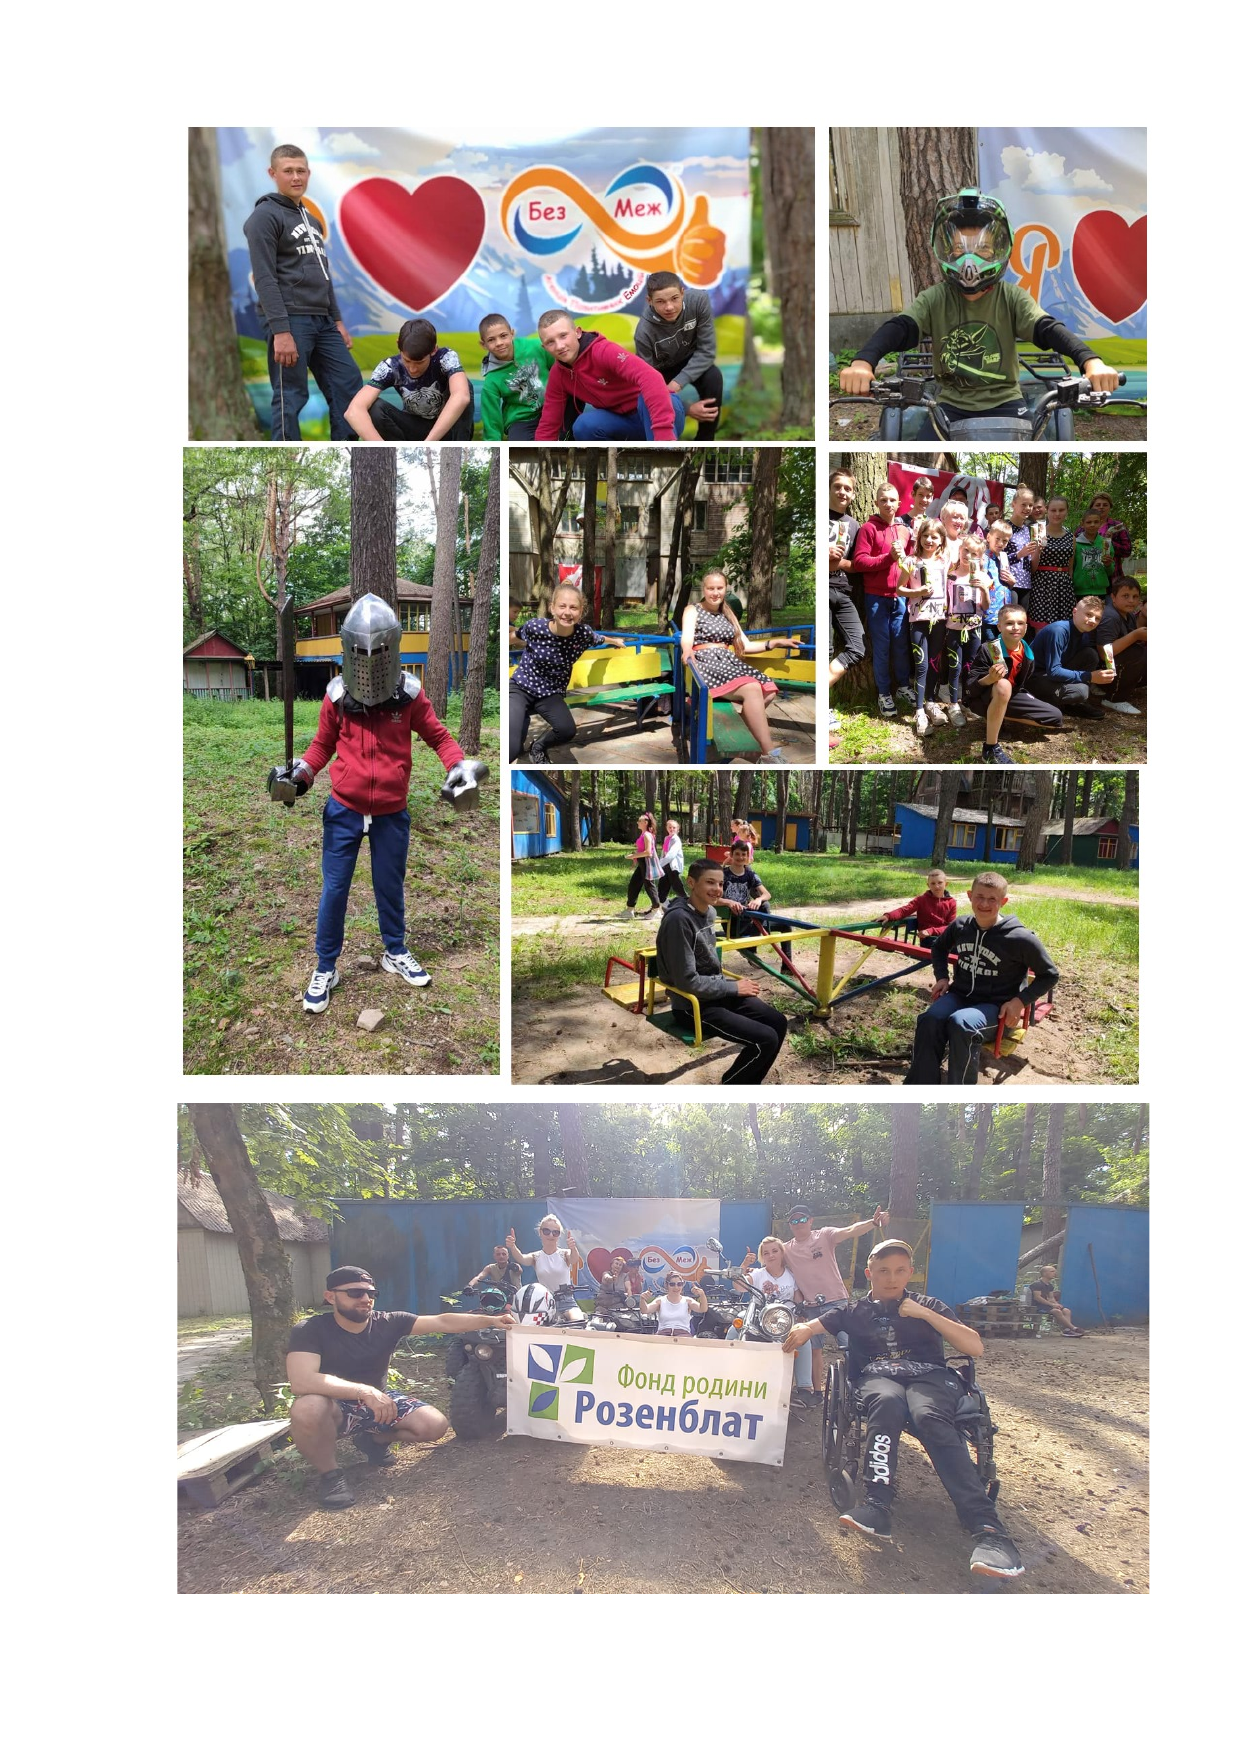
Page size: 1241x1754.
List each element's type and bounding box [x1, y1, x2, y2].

picture [177, 1103, 1150, 1594]
picture [177, 118, 1152, 1093]
